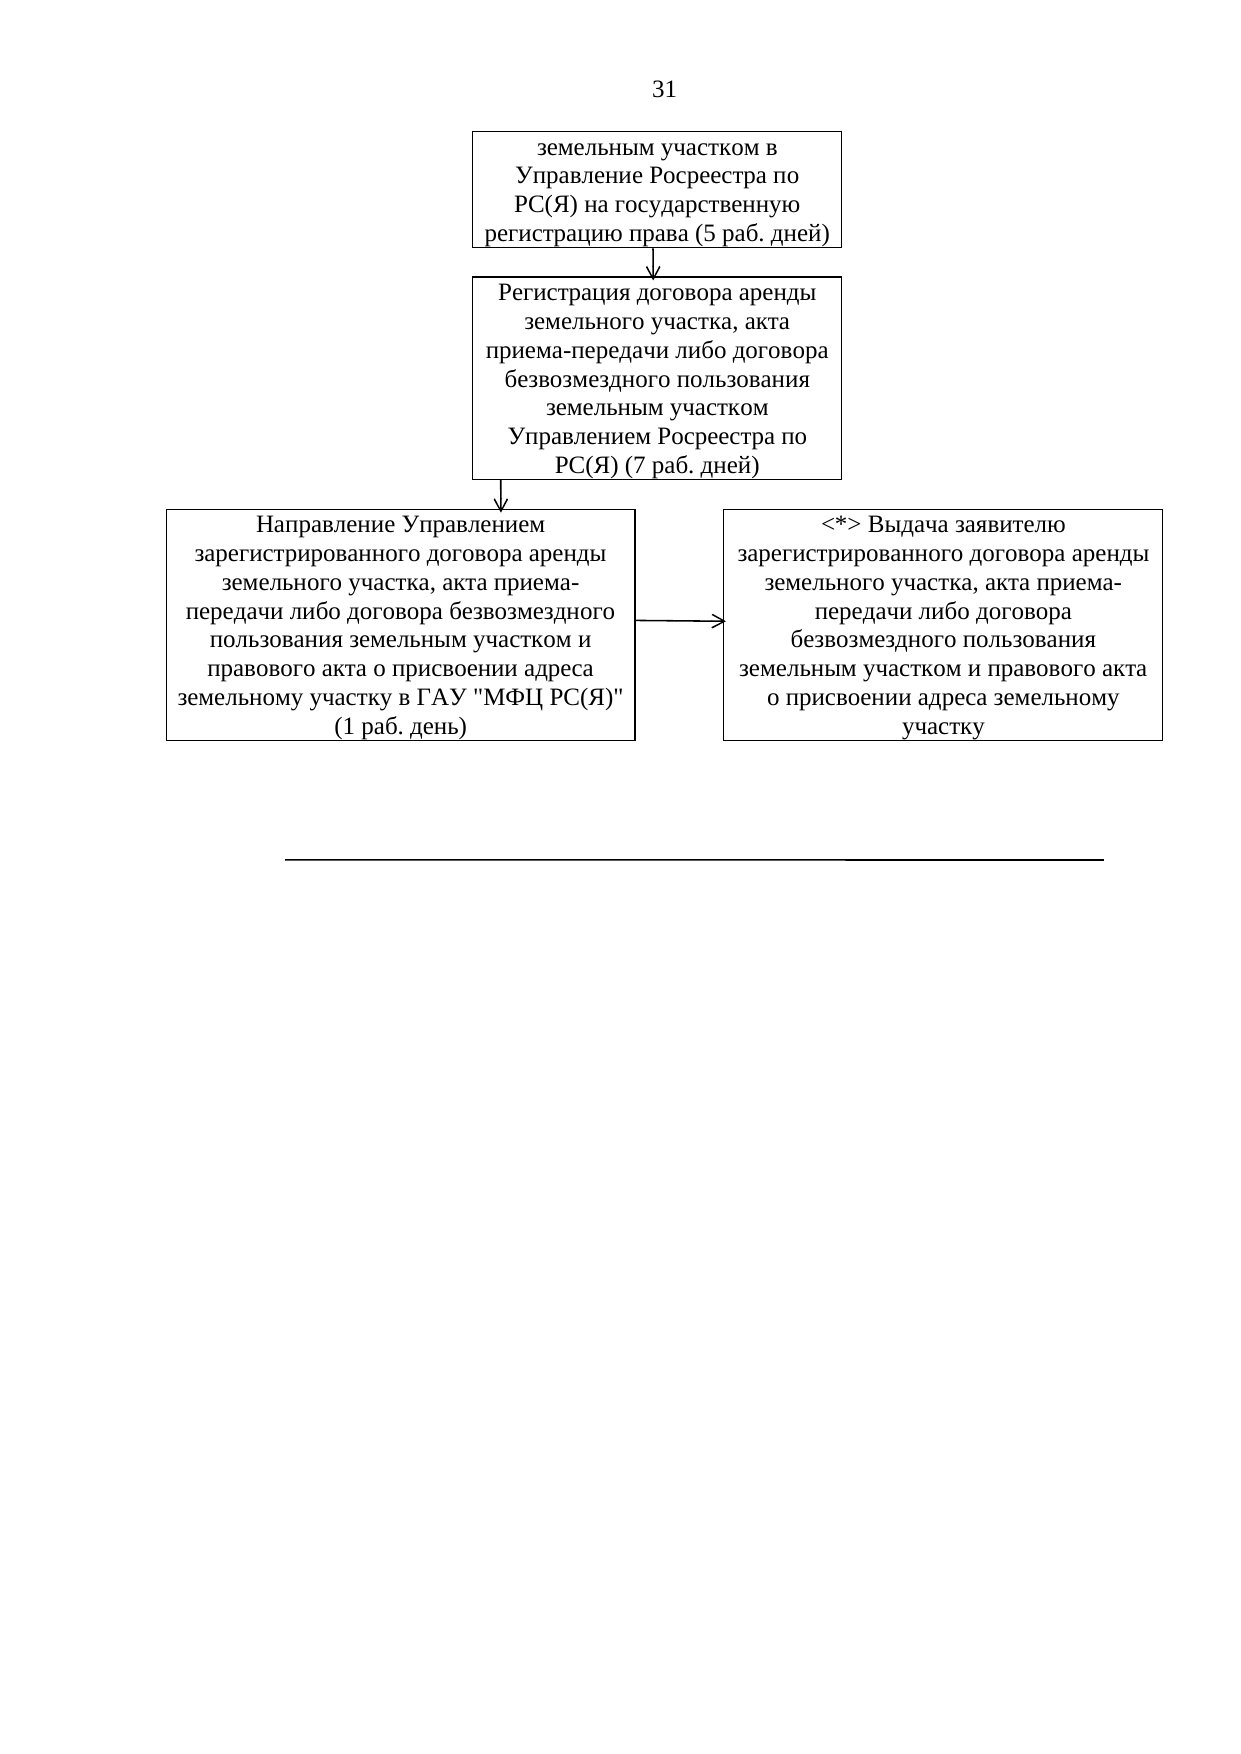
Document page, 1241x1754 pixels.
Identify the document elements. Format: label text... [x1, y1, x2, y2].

table_cell Регистрация договора аренды земельного участка, акта приема-передачи либо договора безвозмездного пользования земельным участком Управлением Росреестра по РС(Я) (7 раб. дней) [473, 278, 841, 479]
table_header [636, 622, 723, 739]
table_cell [654, 248, 842, 276]
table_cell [473, 132, 841, 247]
table_header [636, 509, 723, 620]
table_header Направление Управлением зарегистрированного договора аренды земельного участка, акта приема-передачи либо договора безвозмездного пользования земельным участком и правового акта о присвоении адреса земельному участку в ГАУ "МФЦ РС(Я)" (1 раб. день) [167, 510, 634, 739]
table_header <*> Выдача заявителю зарегистрированного договора аренды земельного участка, акта приема-передачи либо договора безвозмездного пользования земельным участком и правового акта о присвоении адреса земельному участку [724, 510, 1162, 739]
table_cell [473, 248, 652, 276]
